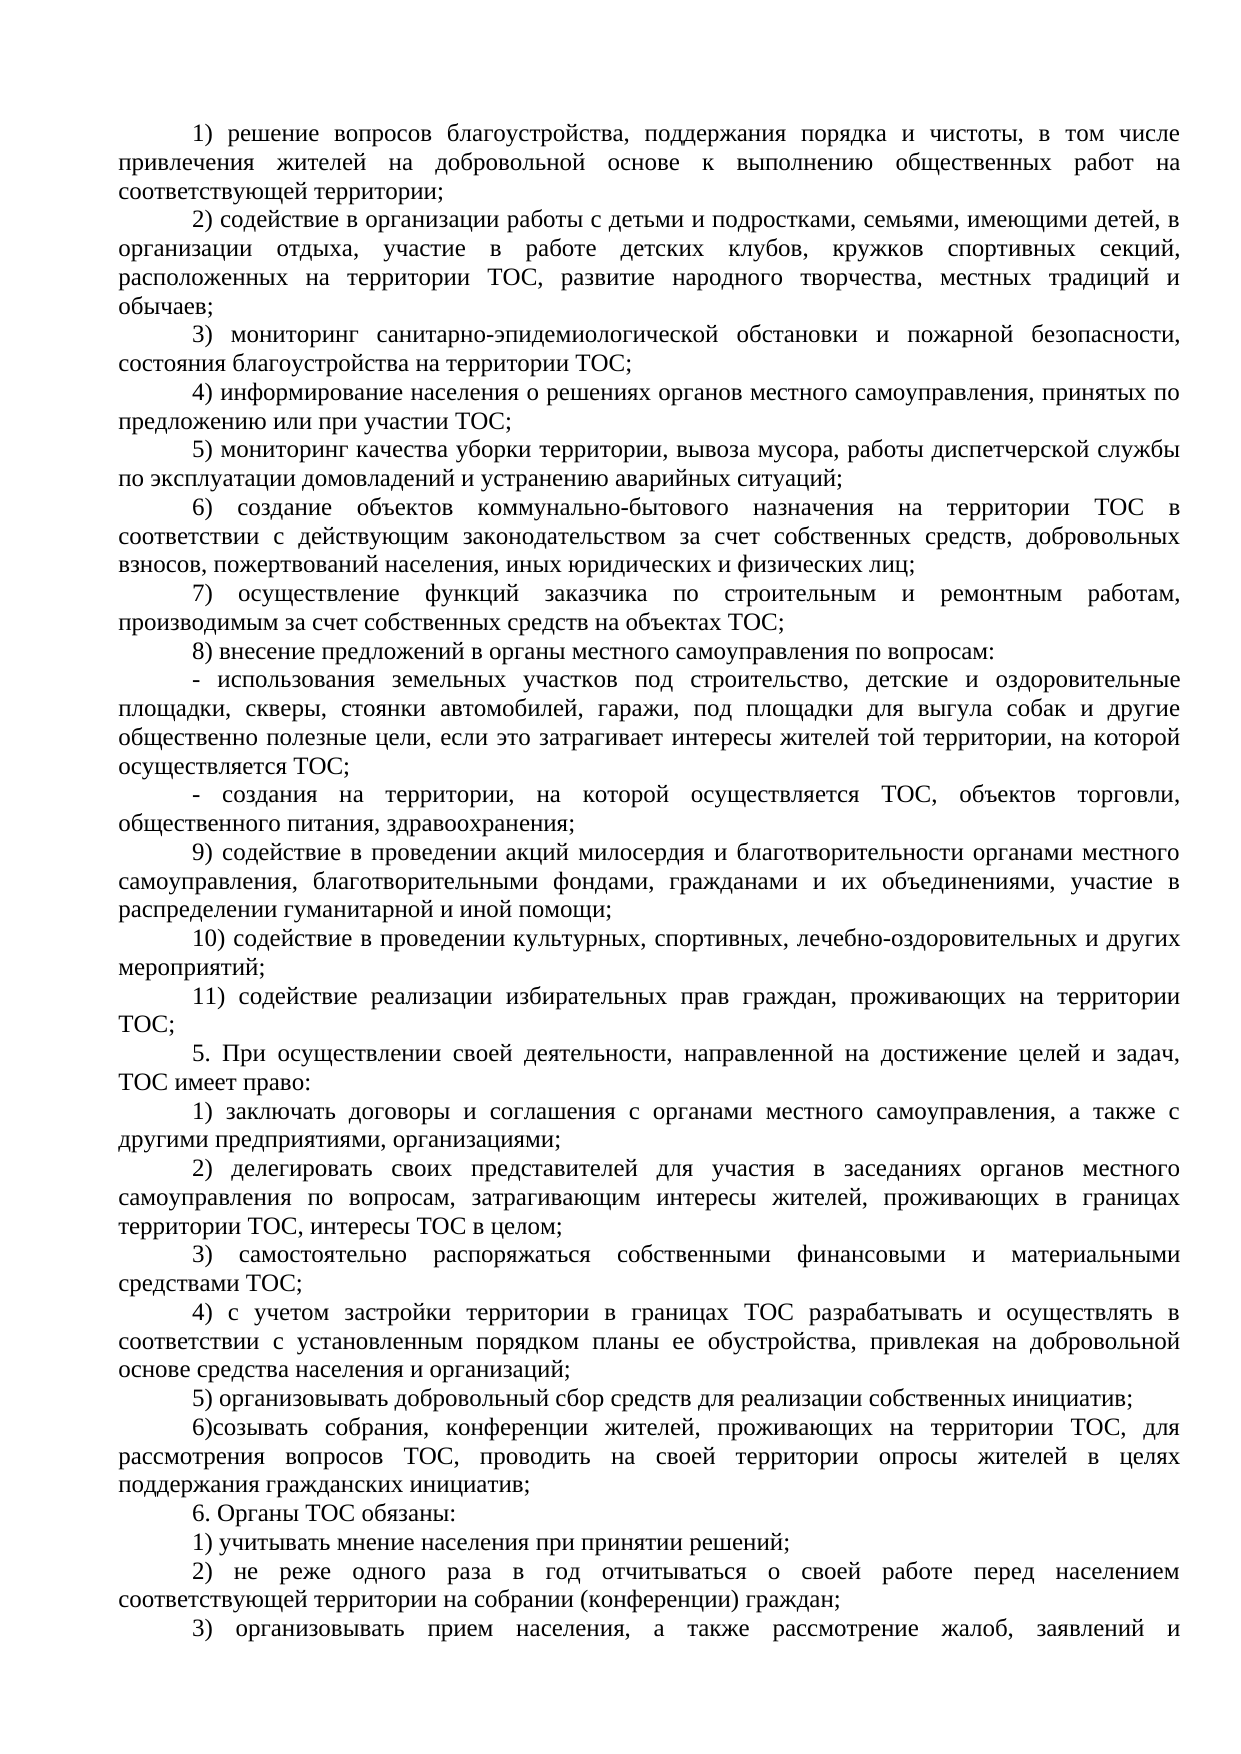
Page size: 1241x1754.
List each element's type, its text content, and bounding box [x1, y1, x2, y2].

text 9) содействие в проведении акций милосердия и благотворительности органами местного самоуправления, благотворительными фондами, гражданами и их объединениями, участие в распределении гуманитарной и иной помощи; [118, 837, 1181, 923]
text 6. Органы ТОС обязаны: [118, 1498, 1181, 1527]
text - использования земельных участков под строительство, детские и оздоровительные площадки, скверы, стоянки автомобилей, гаражи, под площадки для выгула собак и другие общественно полезные цели, если это затрагивает интересы жителей той территории, на которой осуществляется ТОС; [118, 664, 1181, 779]
text 4) с учетом застройки территории в границах ТОС разрабатывать и осуществлять в соответствии с установленным порядком планы ее обустройства, привлекая на добровольной основе средства населения и организаций; [118, 1297, 1181, 1383]
text 7) осуществление функций заказчика по строительным и ремонтным работам, производимым за счет собственных средств на объектах ТОС; [118, 578, 1181, 636]
text 2) не реже одного раза в год отчитываться о своей работе перед населением соответствующей территории на собрании (конференции) граждан; [118, 1556, 1181, 1613]
text 6) создание объектов коммунально-бытового назначения на территории ТОС в соответствии с действующим законодательством за счет собственных средств, добровольных взносов, пожертвований населения, иных юридических и физических лиц; [118, 492, 1181, 578]
text 2) делегировать своих представителей для участия в заседаниях органов местного самоуправления по вопросам, затрагивающим интересы жителей, проживающих в границах территории ТОС, интересы ТОС в целом; [118, 1153, 1181, 1239]
text 5. При осуществлении своей деятельности, направленной на достижение целей и задач, ТОС имеет право: [118, 1038, 1181, 1096]
text 3) мониторинг санитарно-эпидемиологической обстановки и пожарной безопасности, состояния благоустройства на территории ТОС; [118, 319, 1181, 377]
text 4) информирование населения о решениях органов местного самоуправления, принятых по предложению или при участии ТОС; [118, 377, 1181, 434]
text 6)созывать собрания, конференции жителей, проживающих на территории ТОС, для рассмотрения вопросов ТОС, проводить на своей территории опросы жителей в целях поддержания гражданских инициатив; [118, 1412, 1181, 1498]
text - создания на территории, на которой осуществляется ТОС, объектов торговли, общественного питания, здравоохранения; [118, 779, 1181, 837]
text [118, 1613, 1181, 1642]
text 1) заключать договоры и соглашения с органами местного самоуправления, а также с другими предприятиями, организациями; [118, 1096, 1181, 1153]
text 2) содействие в организации работы с детьми и подростками, семьями, имеющими детей, в организации отдыха, участие в работе детских клубов, кружков спортивных секций, расположенных на территории ТОС, развитие народного творчества, местных традиций и обычаев; [118, 204, 1181, 319]
text 5) организовывать добровольный сбор средств для реализации собственных инициатив; [118, 1383, 1181, 1412]
text 11) содействие реализации избирательных прав граждан, проживающих на территории ТОС; [118, 981, 1181, 1038]
text 1) решение вопросов благоустройства, поддержания порядка и чистоты, в том числе привлечения жителей на добровольной основе к выполнению общественных работ на соответствующей территории; [118, 118, 1181, 204]
text 5) мониторинг качества уборки территории, вывоза мусора, работы диспетчерской службы по эксплуатации домовладений и устранению аварийных ситуаций; [118, 434, 1181, 492]
text 10) содействие в проведении культурных, спортивных, лечебно-оздоровительных и других мероприятий; [118, 923, 1181, 981]
text 1) учитывать мнение населения при принятии решений; [118, 1527, 1181, 1556]
text 3) самостоятельно распоряжаться собственными финансовыми и материальными средствами ТОС; [118, 1239, 1181, 1297]
text 8) внесение предложений в органы местного самоуправления по вопросам: [118, 636, 1181, 664]
